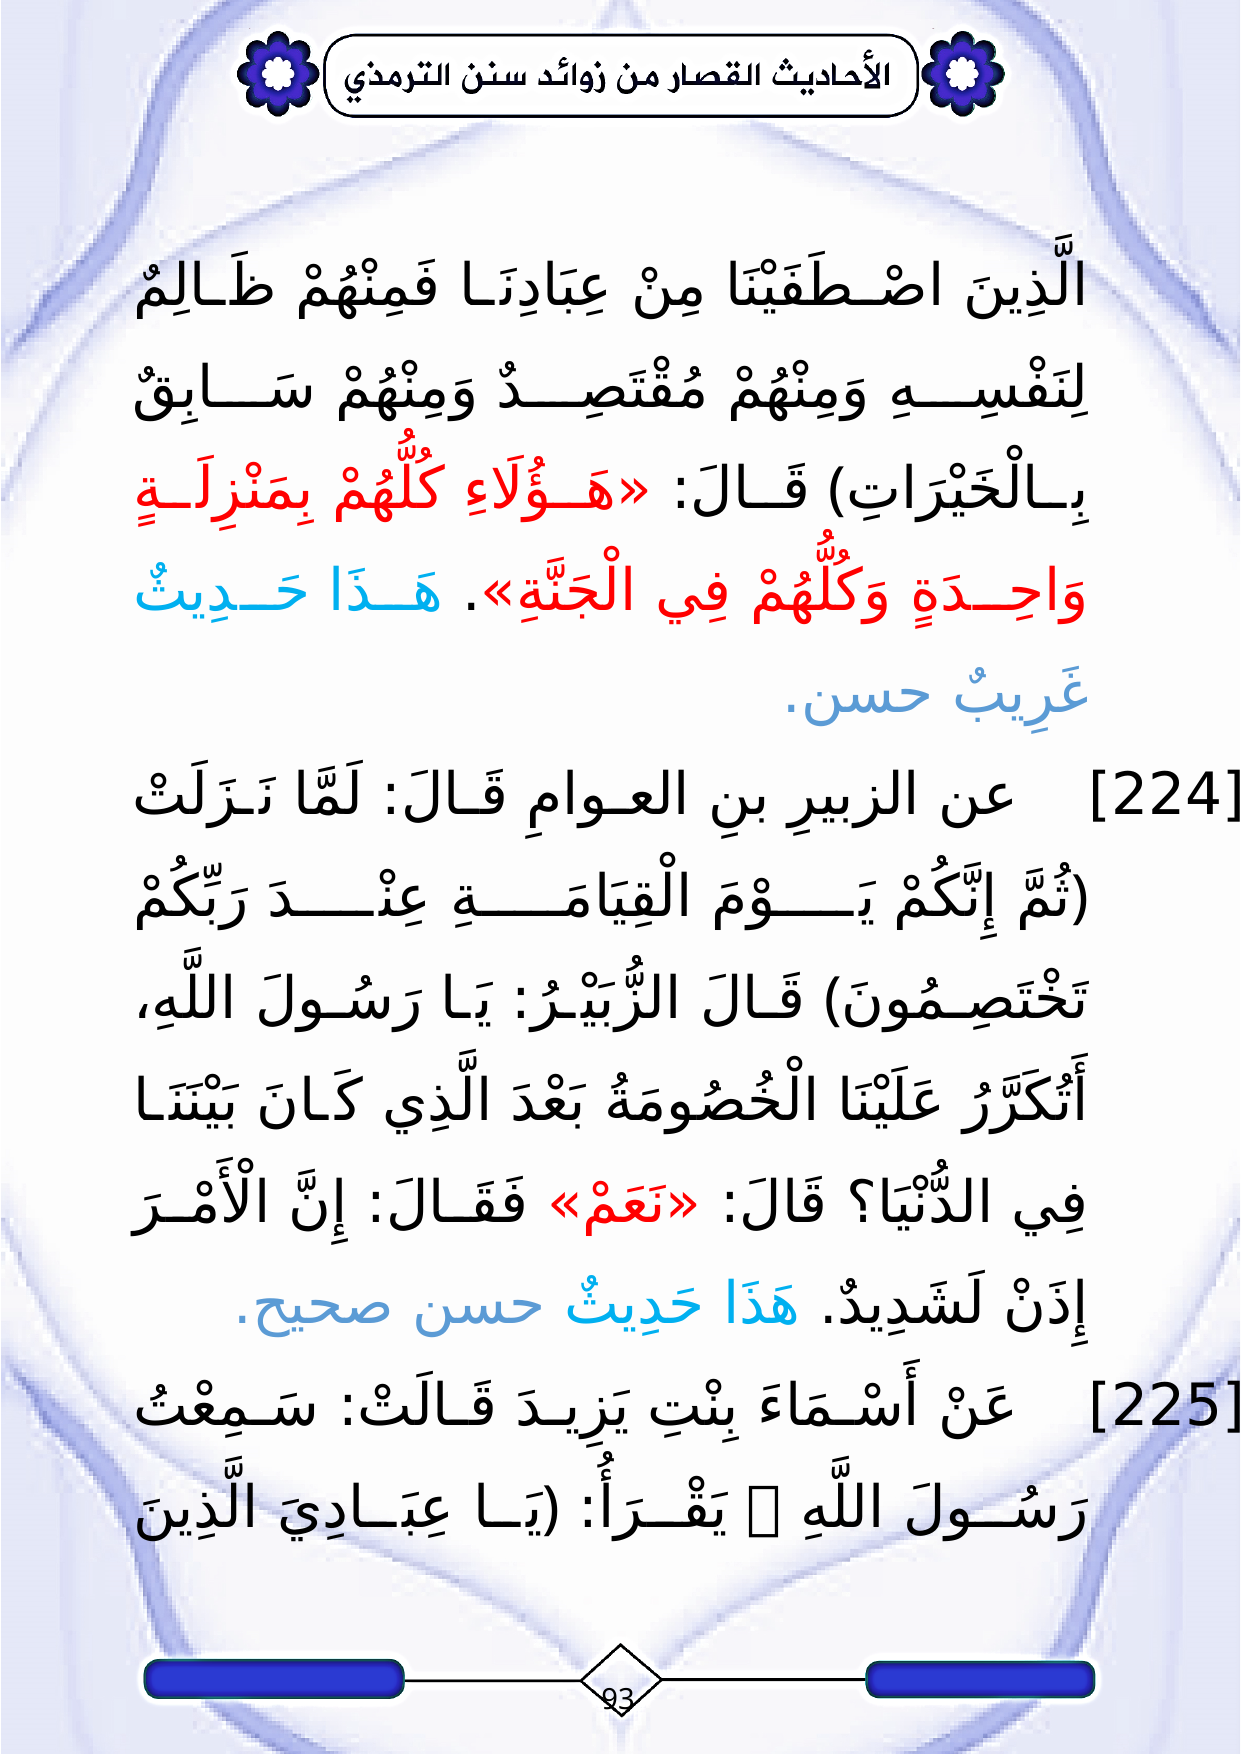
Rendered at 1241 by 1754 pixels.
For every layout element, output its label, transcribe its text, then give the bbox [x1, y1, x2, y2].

list عن الزبيرِ بنِ العوامِ قَالَ: لَمَّا نَزَلَتْ ﴿ثُمَّ إِنَّكُمْ يَوْمَ الْقِيَامَةِ عِنْدَ رَبِّكُمْ تَخْتَصِمُونَ﴾ قَالَ الزُّبَيْرُ: يَا رَسُولَ اللَّهِ، أَتُكَرَّرُ عَلَيْنَا الْخُصُومَةُ بَعْدَ الَّذِي كَانَ بَيْنَنَا فِي الدُّنْيَا؟ قَالَ: «نَعَمْ» فَقَالَ: إِنَّ الْأَمْرَ إِذَنْ لَشَدِيدٌ. هَذَا حَدِيثٌ حسن صحيح. [133, 760, 1088, 1338]
picture [1, 0, 1241, 1754]
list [133, 1372, 1088, 1541]
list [133, 251, 1088, 726]
